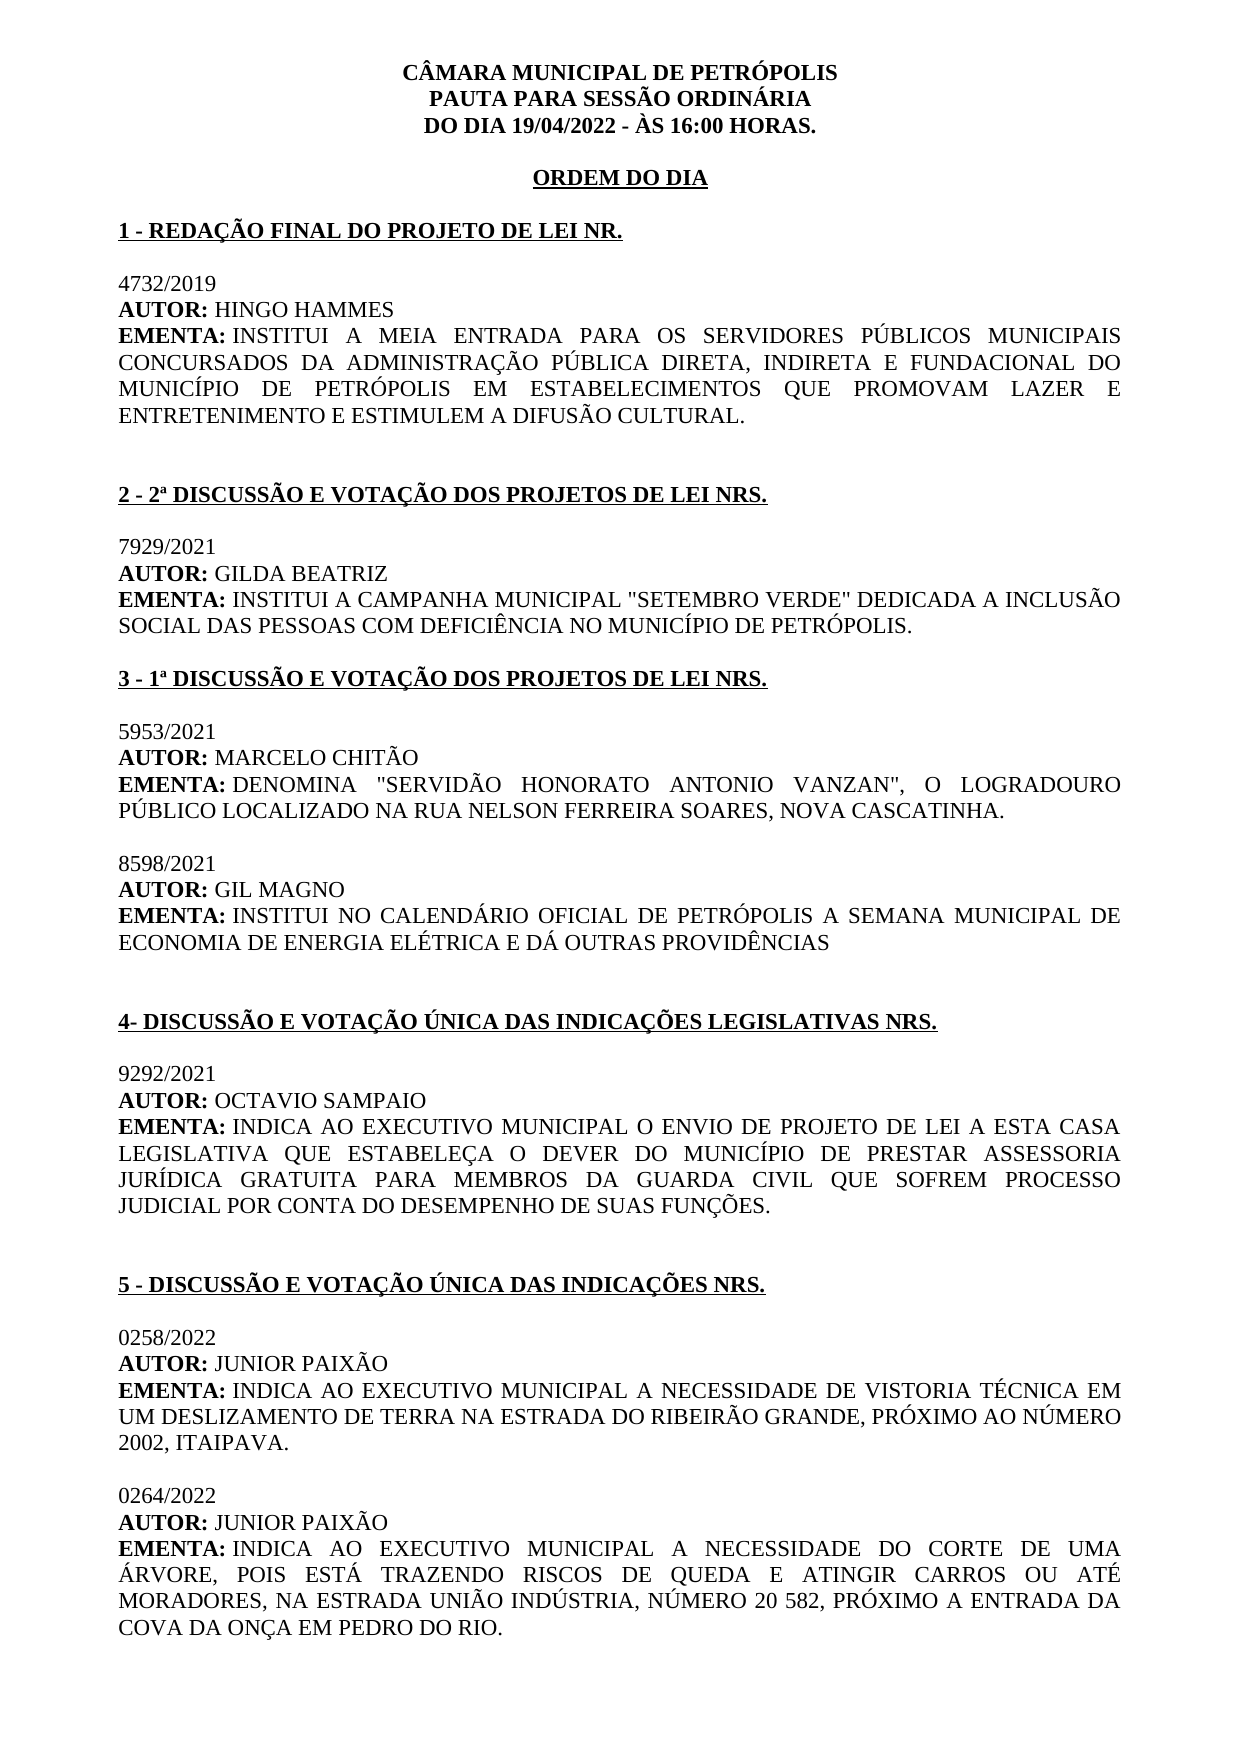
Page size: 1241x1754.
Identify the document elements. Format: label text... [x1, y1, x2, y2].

text 7929/2021 AUTOR: GILDA BEATRIZ [118, 533, 1122, 586]
text 5 - DISCUSSÃO E VOTAÇÃO ÚNICA DAS INDICAÇÕES NRS. [118, 1271, 1122, 1298]
text EMENTA: INDICA AO EXECUTIVO MUNICIPAL A NECESSIDADE DE VISTORIA TÉCNICA EM UM DESLIZAMENTO DE TERRA NA ESTRADA DO RIBEIRÃO GRANDE, PRÓXIMO AO NÚMERO 2002, ITAIPAVA. [118, 1377, 1122, 1456]
text 0258/2022 AUTOR: JUNIOR PAIXÃO [118, 1324, 1122, 1377]
text EMENTA: DENOMINA "SERVIDÃO HONORATO ANTONIO VANZAN", O LOGRADOURO PÚBLICO LOCALIZADO NA RUA NELSON FERREIRA SOARES, NOVA CASCATINHA. [118, 771, 1122, 823]
text EMENTA: INSTITUI NO CALENDÁRIO OFICIAL DE PETRÓPOLIS A SEMANA MUNICIPAL DE ECONOMIA DE ENERGIA ELÉTRICA E DÁ OUTRAS PROVIDÊNCIAS [118, 902, 1122, 955]
text ORDEM DO DIA [118, 164, 1122, 191]
text 5953/2021 AUTOR: MARCELO CHITÃO [118, 718, 1122, 771]
text EMENTA: INSTITUI A CAMPANHA MUNICIPAL "SETEMBRO VERDE" DEDICADA A INCLUSÃO SOCIAL DAS PESSOAS COM DEFICIÊNCIA NO MUNICÍPIO DE PETRÓPOLIS. [118, 586, 1122, 639]
text 9292/2021 AUTOR: OCTAVIO SAMPAIO [118, 1061, 1122, 1113]
text 4- DISCUSSÃO E VOTAÇÃO ÚNICA DAS INDICAÇÕES LEGISLATIVAS NRS. [118, 1008, 1122, 1034]
text EMENTA: INDICA AO EXECUTIVO MUNICIPAL O ENVIO DE PROJETO DE LEI A ESTA CASA LEGISLATIVA QUE ESTABELEÇA O DEVER DO MUNICÍPIO DE PRESTAR ASSESSORIA JURÍDICA GRATUITA PARA MEMBROS DA GUARDA CIVIL QUE SOFREM PROCESSO JUDICIAL POR CONTA DO DESEMPENHO DE SUAS FUNÇÕES. [118, 1113, 1122, 1219]
text 2 - 2ª DISCUSSÃO E VOTAÇÃO DOS PROJETOS DE LEI NRS. [118, 481, 1122, 507]
text EMENTA: INDICA AO EXECUTIVO MUNICIPAL A NECESSIDADE DO CORTE DE UMA ÁRVORE, POIS ESTÁ TRAZENDO RISCOS DE QUEDA E ATINGIR CARROS OU ATÉ MORADORES, NA ESTRADA UNIÃO INDÚSTRIA, NÚMERO 20 582, PRÓXIMO A ENTRADA DA COVA DA ONÇA EM PEDRO DO RIO. [118, 1535, 1122, 1640]
text 3 - 1ª DISCUSSÃO E VOTAÇÃO DOS PROJETOS DE LEI NRS. [118, 665, 1122, 692]
text 0264/2022 AUTOR: JUNIOR PAIXÃO [118, 1482, 1122, 1535]
text 1 - REDAÇÃO FINAL DO PROJETO DE LEI NR. [118, 217, 1122, 243]
text CÂMARA MUNICIPAL DE PETRÓPOLIS PAUTA PARA SESSÃO ORDINÁRIA DO DIA 19/04/2022 - ÀS 16:00 HORAS. [118, 59, 1122, 138]
text 8598/2021 AUTOR: GIL MAGNO [118, 850, 1122, 902]
text EMENTA: INSTITUI A MEIA ENTRADA PARA OS SERVIDORES PÚBLICOS MUNICIPAIS CONCURSADOS DA ADMINISTRAÇÃO PÚBLICA DIRETA, INDIRETA E FUNDACIONAL DO MUNICÍPIO DE PETRÓPOLIS EM ESTABELECIMENTOS QUE PROMOVAM LAZER E ENTRETENIMENTO E ESTIMULEM A DIFUSÃO CULTURAL. [118, 323, 1122, 428]
text 4732/2019 AUTOR: HINGO HAMMES [118, 270, 1122, 323]
